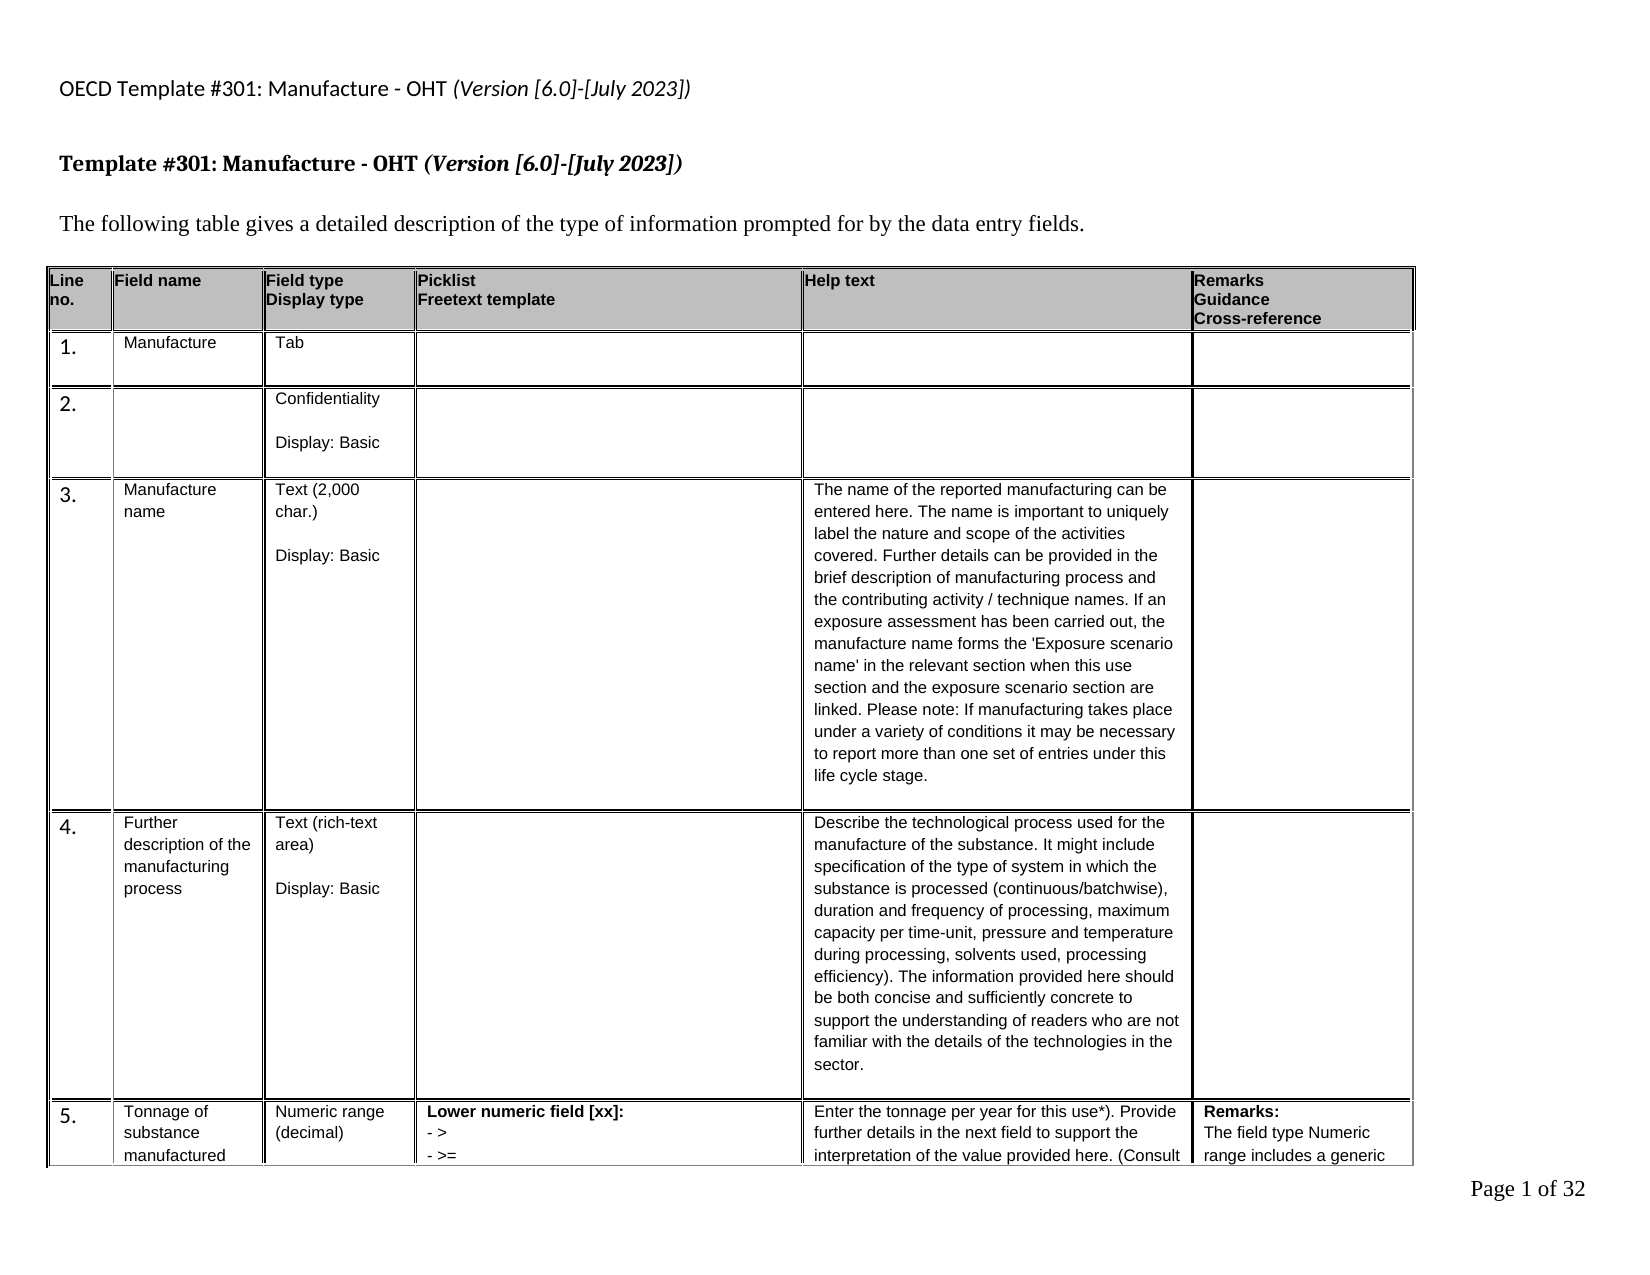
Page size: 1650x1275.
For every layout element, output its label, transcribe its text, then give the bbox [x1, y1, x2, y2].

table_header Field name [113, 267, 264, 329]
table_cell Further description of the manufacturing process [114, 813, 262, 1098]
table_cell [1194, 330, 1413, 385]
table_cell [50, 809, 111, 1098]
table_cell [417, 333, 801, 385]
table_cell [50, 385, 111, 476]
table_header Remarks Guidance Cross-reference [1192, 269, 1412, 329]
table_cell Confidentiality Display: Basic [266, 389, 414, 476]
text Template #301: Manufacture - OHT (Version [6.0]-[July 2023]) [59, 151, 1591, 177]
table_cell [417, 813, 801, 1098]
table_cell [1194, 476, 1413, 809]
table_cell Manufacture name [114, 480, 262, 809]
table_cell [50, 330, 111, 385]
text The following table gives a detailed description of the type of information prompted for by the data entry fields. [59, 210, 1591, 236]
table_cell Text (rich-text area) Display: Basic [266, 813, 414, 1098]
table_cell Manufacture [114, 333, 262, 385]
table_cell [417, 480, 801, 809]
table_cell [804, 389, 1191, 476]
table_header Line no. [50, 269, 112, 329]
table_cell [804, 333, 1191, 385]
table_cell [114, 389, 262, 476]
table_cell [1192, 1098, 1413, 1164]
table_cell The name of the reported manufacturing can be entered here. The name is important to uniquely label the nature and scope of the activities covered. Further details can be provided in the brief description of manufacturing process and the contributing activity / technique names. If an exposure assessment has been carried out, the manufacture name forms the 'Exposure scenario name' in the relevant section when this use section and the exposure scenario section are linked. Please note: If manufacturing takes place under a variety of conditions it may be necessary to report more than one set of entries under this life cycle stage. [804, 480, 1191, 809]
table_cell [50, 476, 111, 809]
table_cell Numeric range (decimal) Display: Basic [264, 1102, 416, 1164]
table_cell [50, 1098, 112, 1164]
table_cell [1194, 385, 1413, 476]
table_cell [803, 1102, 1192, 1164]
table_header Field type Display type [264, 269, 416, 329]
table_cell Tab [266, 333, 414, 385]
table_cell [417, 389, 801, 476]
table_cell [113, 1098, 264, 1164]
table_cell Describe the technological process used for the manufacture of the substance. It might include specification of the type of system in which the substance is processed (continuous/batchwise), duration and frequency of processing, maximum capacity per time-unit, pressure and temperature during processing, solvents used, processing efficiency). The information provided here should be both concise and sufficiently concrete to support the understanding of readers who are not familiar with the details of the technologies in the sector. [804, 813, 1191, 1098]
table_cell Text (2,000 char.) Display: Basic [266, 480, 414, 809]
table_header Help text [803, 269, 1192, 329]
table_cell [416, 1102, 803, 1164]
table_header Picklist Freetext template [416, 269, 803, 329]
table_cell [1194, 809, 1413, 1098]
